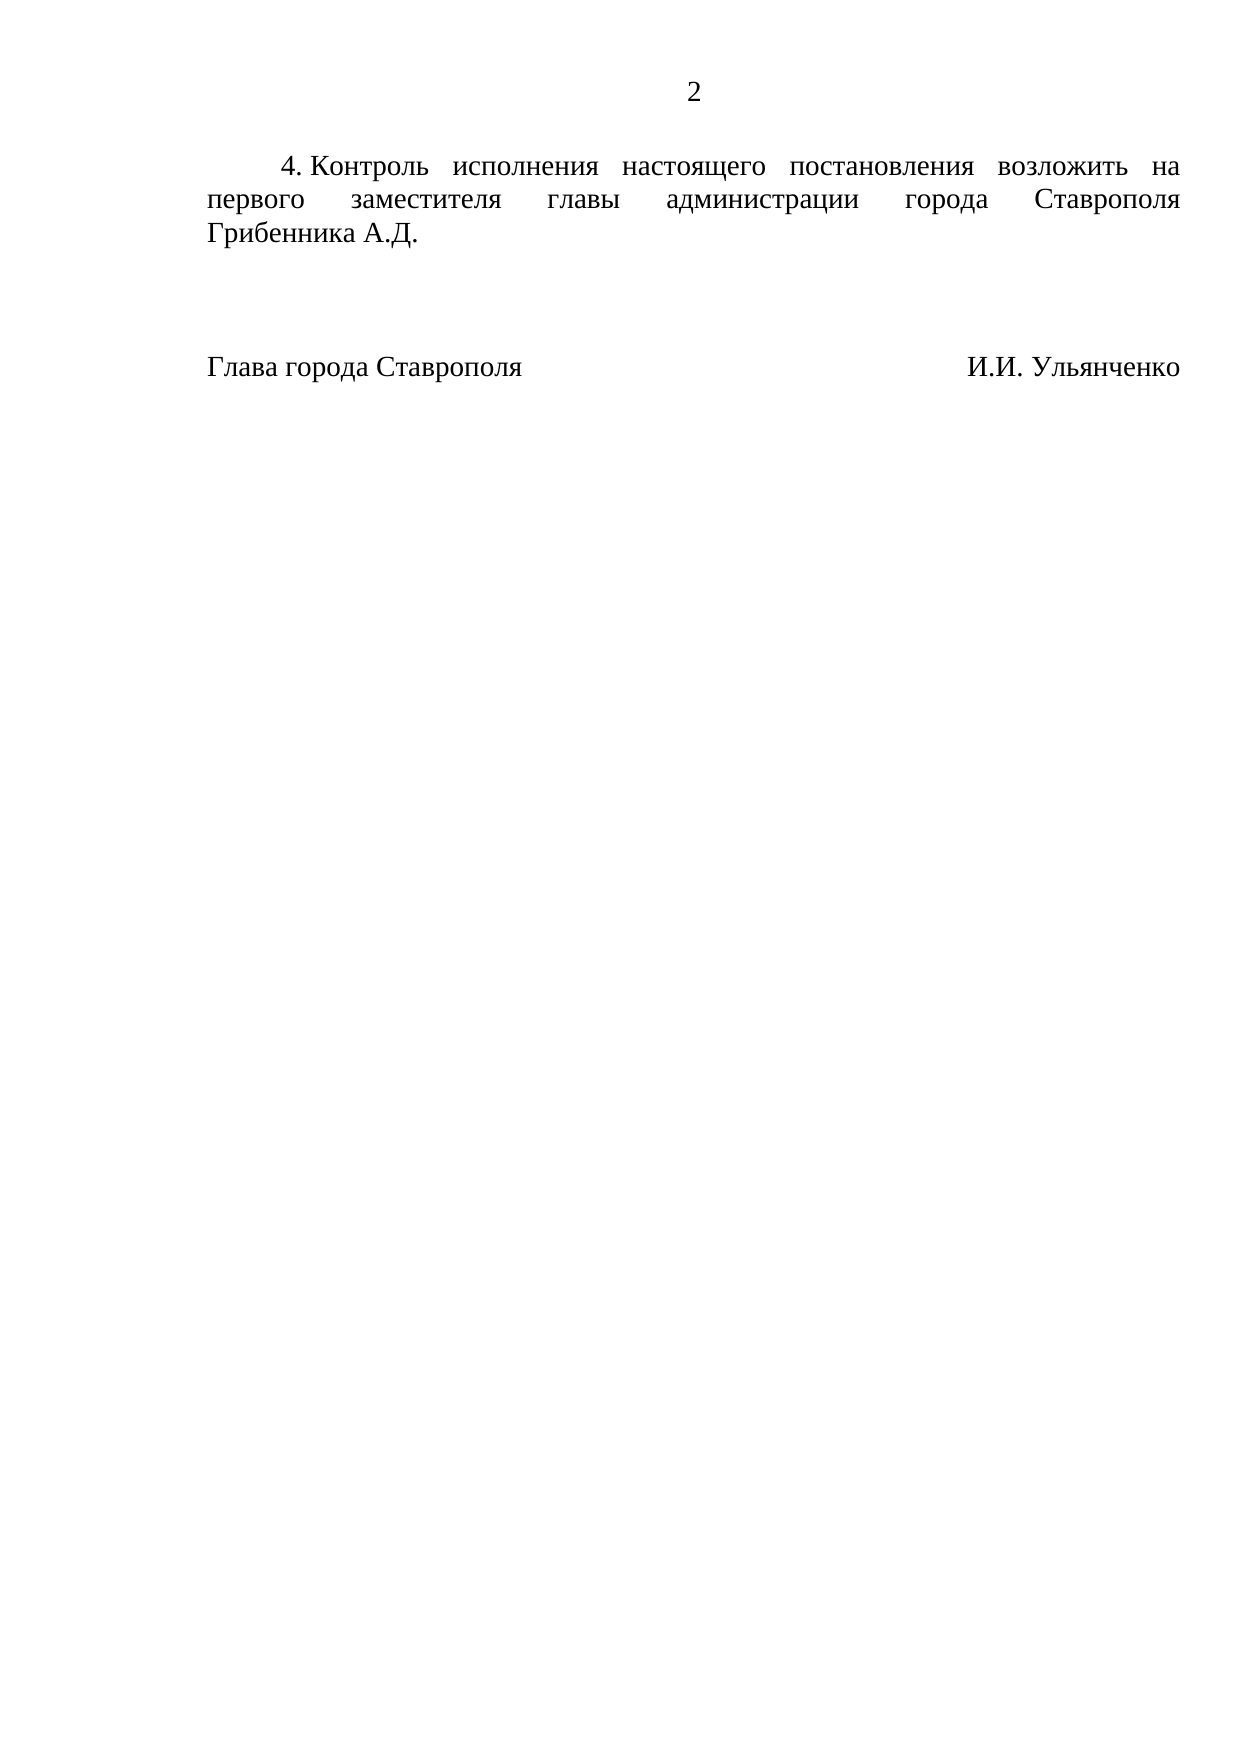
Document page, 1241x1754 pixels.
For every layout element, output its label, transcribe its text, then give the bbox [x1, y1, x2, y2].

text 4. Контроль исполнения настоящего постановления возложить на первого заместителя главы администрации города Ставрополя Грибенника А.Д. [207, 148, 1181, 248]
text Глава города Ставрополя И.И. Ульянченко [207, 349, 1181, 382]
